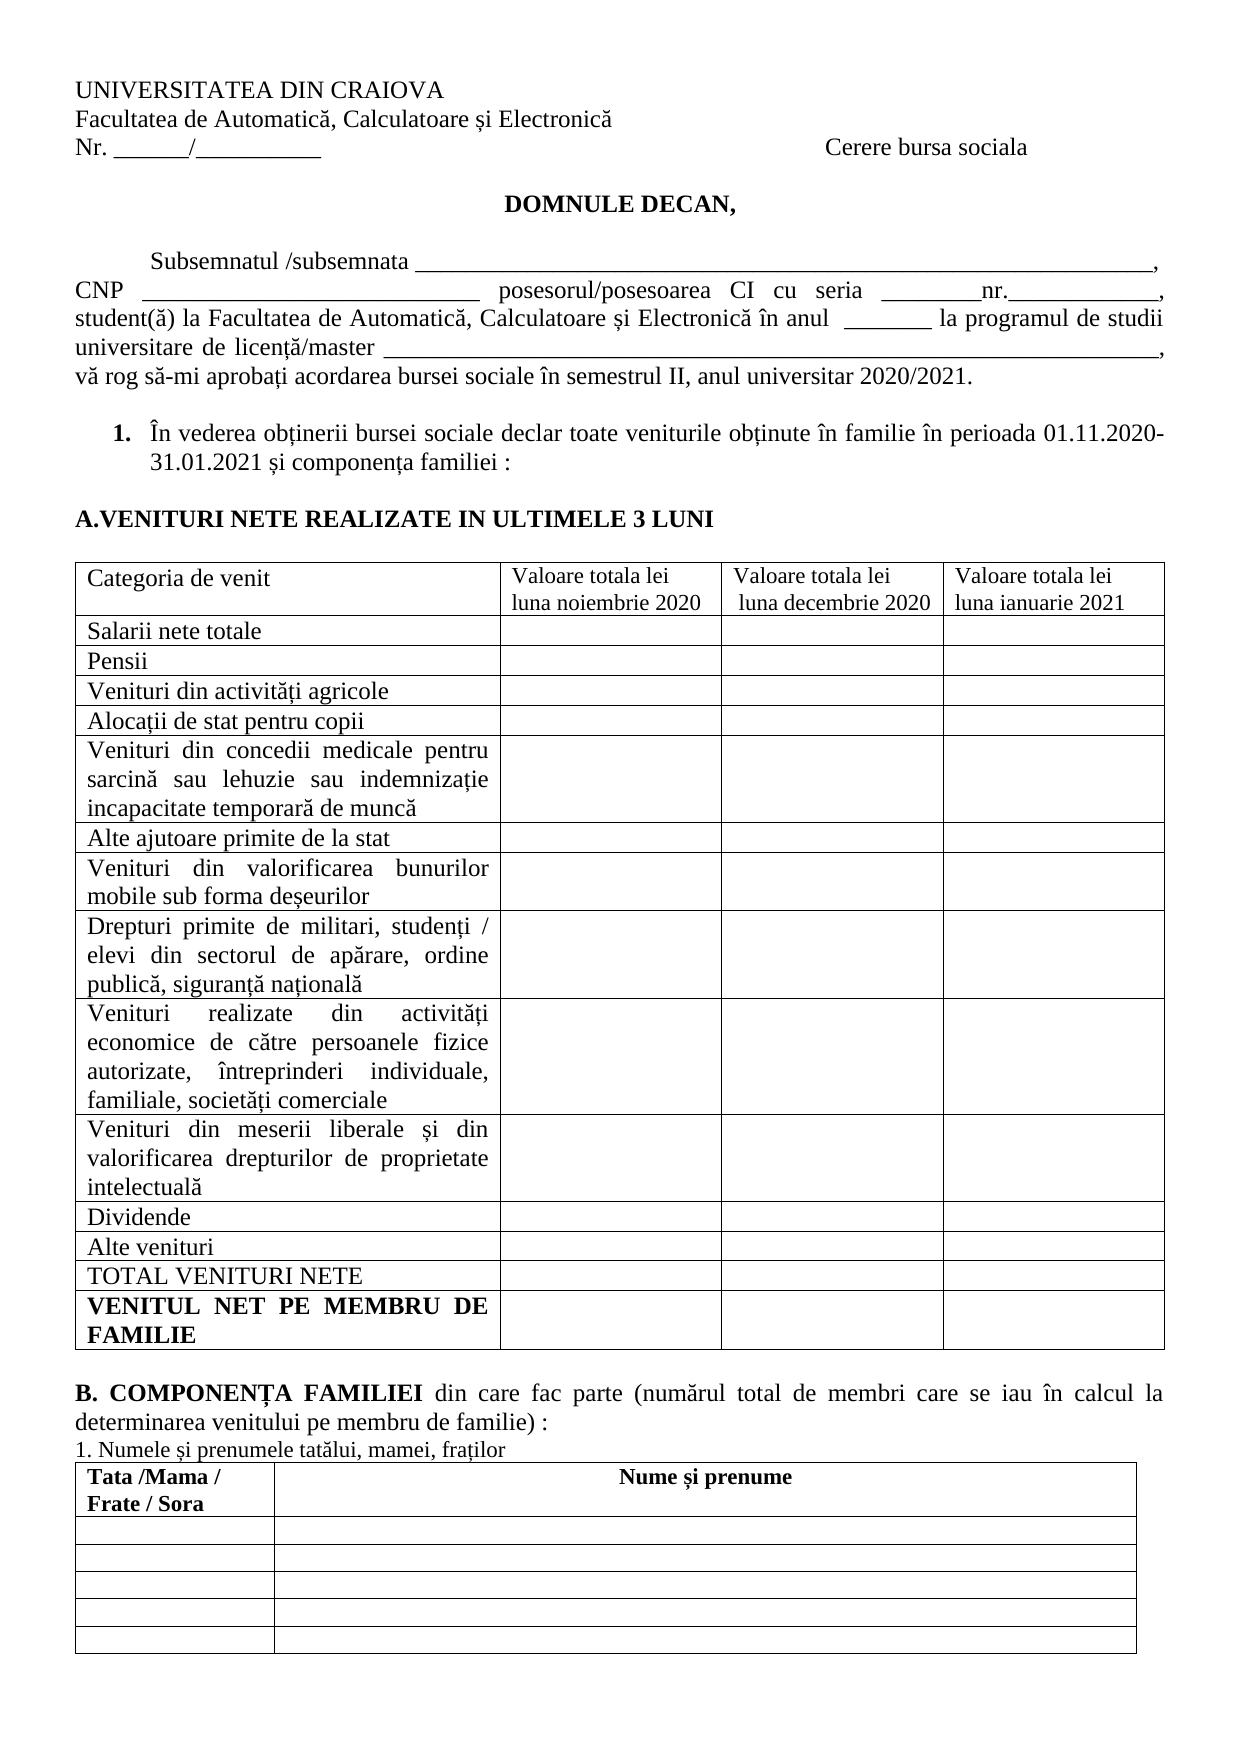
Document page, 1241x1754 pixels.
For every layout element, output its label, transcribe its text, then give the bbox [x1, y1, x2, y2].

table_cell [722, 911, 943, 997]
table_cell Venituri din meserii liberale și din valorificarea drepturilor de proprietate intelectuală [76, 1115, 500, 1201]
text Subsemnatul /subsemnata ___________________________________________________________, [75, 246, 1165, 275]
table_cell [275, 1517, 1136, 1543]
table_cell Pensii [76, 646, 500, 675]
table_cell Venituri realizate din activități economice de către persoanele fizice autorizate, întreprinderi individuale, familiale, societăți comerciale [76, 999, 500, 1113]
table_cell [944, 646, 1164, 675]
table_cell Alocații de stat pentru copii [76, 706, 500, 734]
table_cell Dividende [76, 1202, 500, 1231]
table_cell [76, 1572, 274, 1598]
table_cell [275, 1627, 1136, 1653]
table_cell [944, 736, 1164, 822]
table_cell Venituri din valorificarea bunurilor mobile sub forma deșeurilor [76, 853, 500, 910]
table_cell VENITUL NET PE MEMBRU DE FAMILIE [76, 1291, 500, 1349]
table_cell [722, 706, 943, 734]
table_cell TOTAL VENITURI NETE [76, 1261, 500, 1290]
table_cell Venituri din concedii medicale pentru sarcină sau lehuzie sau indemnizație incapacitate temporară de muncă [76, 736, 500, 822]
table_cell [722, 1115, 943, 1201]
table_cell [722, 646, 943, 675]
table_header Valoare totala lei luna decembrie 2020 [722, 563, 943, 615]
table_cell [501, 823, 721, 852]
table_cell [944, 1261, 1164, 1290]
list În vederea obținerii bursei sociale declar toate veniturile obținute în familie în perioada 01.11.2020-31.01.2021 și componența familiei : [112, 418, 1165, 476]
table_cell [275, 1572, 1136, 1598]
table_cell [501, 646, 721, 675]
table_cell [501, 1232, 721, 1260]
table_cell Alte venituri [76, 1232, 500, 1260]
table_cell [944, 1291, 1164, 1349]
table_cell [501, 736, 721, 822]
table_cell [944, 911, 1164, 997]
table_cell [501, 706, 721, 734]
table_cell Venituri din activități agricole [76, 676, 500, 705]
table_cell [722, 676, 943, 705]
table_cell [944, 706, 1164, 734]
table_cell [76, 1599, 274, 1626]
text B. COMPONENȚA FAMILIEI din care fac parte (numărul total de membri care se iau în calcul la determinarea venitului pe membru de familie) : [75, 1378, 1165, 1436]
text 1. Numele și prenumele tatălui, mamei, fraților [75, 1436, 1165, 1462]
table_cell [944, 1115, 1164, 1201]
table_cell [76, 1545, 274, 1571]
text Facultatea de Automatică, Calculatoare și Electronică [75, 104, 1165, 132]
table_cell [722, 853, 943, 910]
table_cell [944, 853, 1164, 910]
table_cell [944, 1232, 1164, 1260]
table_cell [501, 853, 721, 910]
table_cell Salarii nete totale [76, 616, 500, 645]
table_cell Drepturi primite de militari, studenți / elevi din sectorul de apărare, ordine publică, siguranță națională [76, 911, 500, 997]
table_cell [501, 999, 721, 1113]
table_cell [275, 1599, 1136, 1626]
text DOMNULE DECAN, [75, 189, 1165, 218]
table_cell [501, 1202, 721, 1231]
table_header Valoare totala lei luna noiembrie 2020 [501, 563, 721, 615]
table_cell [944, 823, 1164, 852]
table_cell [722, 1291, 943, 1349]
table_cell [722, 736, 943, 822]
text A.VENITURI NETE REALIZATE IN ULTIMELE 3 LUNI [75, 504, 1165, 533]
text UNIVERSITATEA DIN CRAIOVA [75, 75, 1165, 104]
table_header Categoria de venit [76, 563, 500, 615]
table_header Tata /Mama / Frate / Sora [76, 1463, 274, 1516]
table_cell [501, 1261, 721, 1290]
text CNP ___________________________ posesorul/posesoarea CI cu seria ________nr.____________, student(ă) la Facultatea de Automatică, Calculatoare și Electronică în anul _______ la programul de studii universitare de licență/master ______________________________________________________________, vă rog să-mi aprobați acordarea bursei sociale în semestrul II, anul universitar 2020/2021. [75, 275, 1165, 390]
table_cell [944, 676, 1164, 705]
table_cell [76, 1517, 274, 1543]
table_header Valoare totala lei luna ianuarie 2021 [944, 563, 1164, 615]
table_cell [722, 616, 943, 645]
table_cell [501, 1115, 721, 1201]
table_cell [501, 1291, 721, 1349]
table_cell [944, 1202, 1164, 1231]
table_cell [275, 1545, 1136, 1571]
table_cell [722, 999, 943, 1113]
table_cell [501, 911, 721, 997]
table_cell [501, 676, 721, 705]
table_cell [944, 616, 1164, 645]
table_cell [944, 999, 1164, 1113]
table_cell [76, 1627, 274, 1653]
table_cell [501, 616, 721, 645]
text Nr. ______/__________ Cerere bursa sociala [75, 132, 1165, 161]
table_cell [722, 1232, 943, 1260]
table_header Nume și prenume [275, 1463, 1136, 1516]
table_cell [722, 1202, 943, 1231]
table_cell [722, 1261, 943, 1290]
table_cell [722, 823, 943, 852]
table_cell Alte ajutoare primite de la stat [76, 823, 500, 852]
